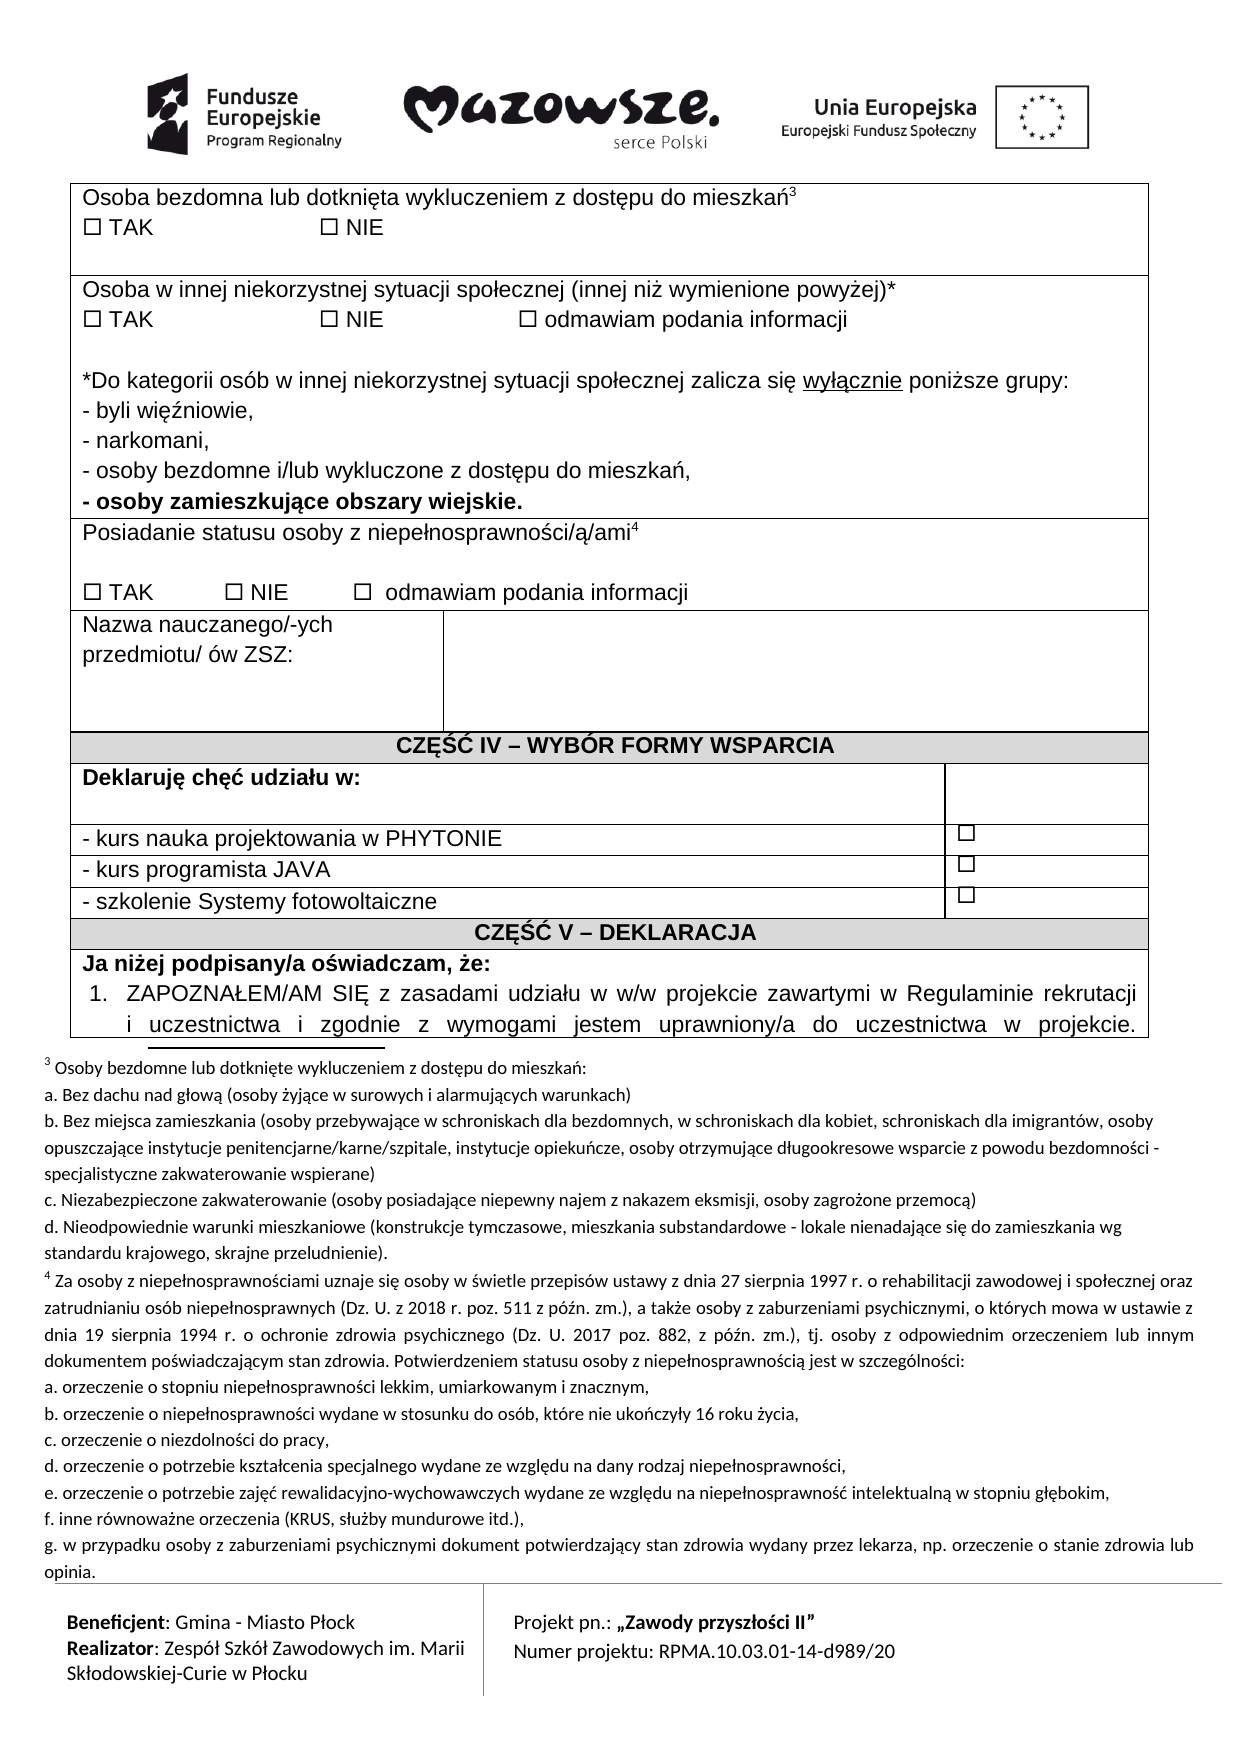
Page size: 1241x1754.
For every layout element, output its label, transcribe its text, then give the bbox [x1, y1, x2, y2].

table_cell [946, 888, 1148, 918]
table_cell Osoba w innej niekorzystnej sytuacji społecznej (innej niż wymienione powyżej)* TAK NIE odmawiam podania informacji *Do kategorii osób w innej niekorzystnej sytuacji społecznej zalicza się wyłącznie poniższe grupy: - byli więźniowie, - narkomani, - osoby bezdomne i/lub wykluczone z dostępu do mieszkań, - osoby zamieszkujące obszary wiejskie. [71, 276, 1148, 518]
table_cell - kurs programista JAVA [71, 856, 944, 887]
table_cell CZĘŚĆ IV – WYBÓR FORMY WSPARCIA [71, 733, 1148, 763]
picture [147, 73, 1093, 155]
table_cell Posiadanie statusu osoby z niepełnosprawności/ą/ami TAK NIE odmawiam podania informacji [71, 519, 1148, 609]
table_cell - kurs nauka projektowania w PHYTONIE [71, 825, 944, 855]
table_cell Nazwa nauczanego/-ych przedmiotu/ ów ZSZ: [71, 611, 443, 731]
table_cell [946, 764, 1148, 824]
table_cell Osoba bezdomna lub dotknięta wykluczeniem z dostępu do mieszkań TAK NIE [71, 184, 1148, 275]
table_cell [946, 856, 1148, 887]
table_cell Deklaruję chęć udziału w: [71, 764, 944, 824]
table_cell [946, 825, 1148, 855]
table_cell [444, 611, 1148, 731]
table_cell - szkolenie Systemy fotowoltaiczne [71, 888, 944, 918]
table_cell CZĘŚĆ V – DEKLARACJA [71, 919, 1148, 949]
